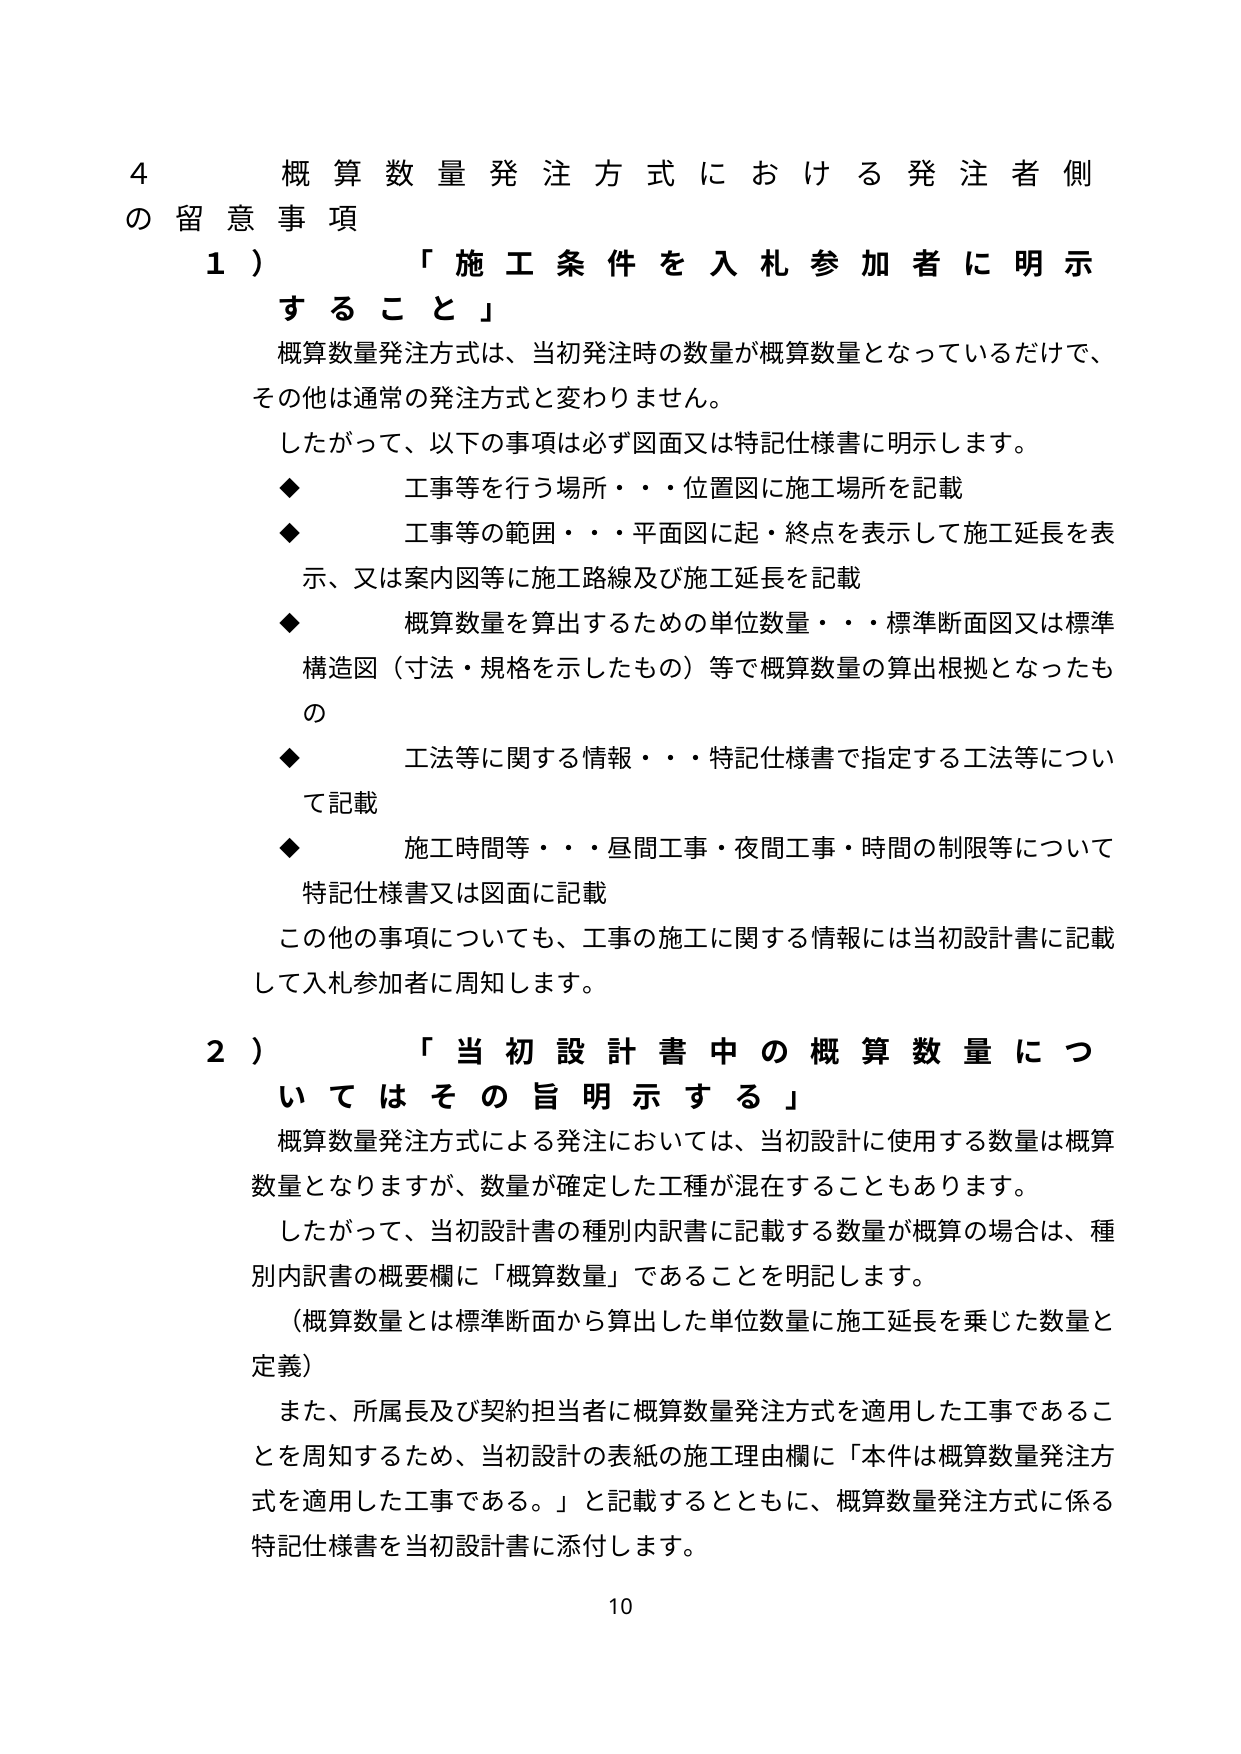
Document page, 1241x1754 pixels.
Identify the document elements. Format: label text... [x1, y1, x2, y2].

text したがって、以下の事項は必ず図面又は特記仕様書に明示します。 [228, 419, 1116, 464]
list 「施工条件を入札参加者に明示すること」 [183, 239, 1116, 329]
list 概算数量を算出するための単位数量・・・標準断面図又は標準構造図（寸法・規格を示したもの）等で概算数量の算出根拠となったもの [258, 599, 1116, 734]
text 概算数量発注方式は、当初発注時の数量が概算数量となっているだけで、その他は通常の発注方式と変わりません。 [228, 329, 1116, 419]
text （概算数量とは標準断面から算出した単位数量に施工延長を乗じた数量と定義） [228, 1297, 1116, 1387]
list 工事等を行う場所・・・位置図に施工場所を記載 [258, 464, 1116, 509]
list 「当初設計書中の概算数量についてはその旨明示する」 [183, 1027, 1116, 1117]
text この他の事項についても、工事の施工に関する情報には当初設計書に記載して入札参加者に周知します。 [228, 914, 1116, 1004]
text ４ 概算数量発注方式における発注者側の留意事項 [124, 149, 1116, 239]
list 工事等の範囲・・・平面図に起・終点を表示して施工延長を表示、又は案内図等に施工路線及び施工延長を記載 [257, 509, 1116, 599]
list 施工時間等・・・昼間工事・夜間工事・時間の制限等について特記仕様書又は図面に記載 [258, 824, 1116, 914]
list 工法等に関する情報・・・特記仕様書で指定する工法等について記載 [258, 734, 1116, 824]
text 概算数量発注方式による発注においては、当初設計に使用する数量は概算数量となりますが、数量が確定した工種が混在することもあります。 [228, 1117, 1116, 1207]
text したがって、当初設計書の種別内訳書に記載する数量が概算の場合は、種別内訳書の概要欄に「概算数量」であることを明記します。 [228, 1207, 1116, 1297]
text また、所属長及び契約担当者に概算数量発注方式を適用した工事であることを周知するため、当初設計の表紙の施工理由欄に「本件は概算数量発注方式を適用した工事である。」と記載するとともに、概算数量発注方式に係る特記仕様書を当初設計書に添付します。 [228, 1387, 1116, 1567]
